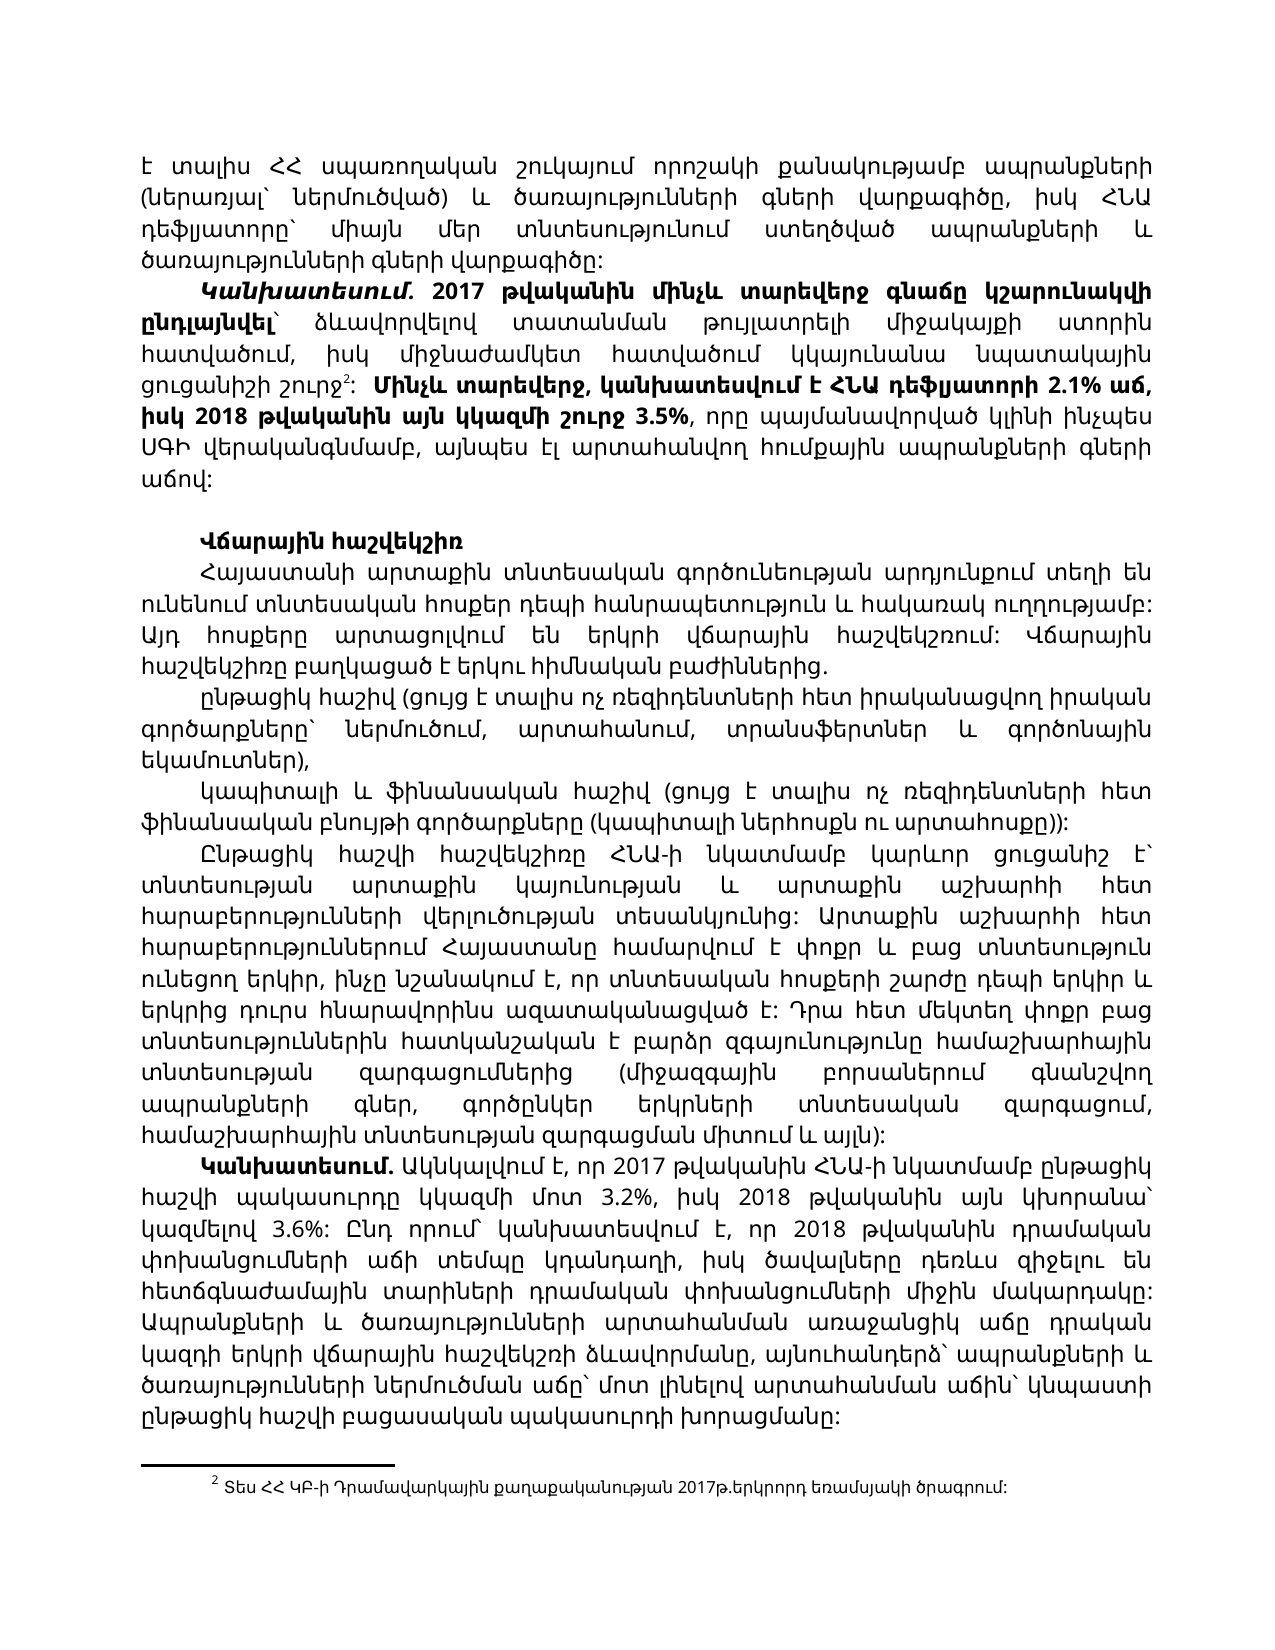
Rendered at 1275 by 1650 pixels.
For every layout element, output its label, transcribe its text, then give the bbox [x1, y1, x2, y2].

text Կանխատեսում. 2017 թվականին մինչև տարեվերջ գնաճը կշարունակվի ընդլայնվել՝ ձևավորվելով տատանման թույլատրելի միջակայքի ստորին հատվածում, իսկ միջնաժամկետ հատվածում կկայունանա նպատակային ցուցանիշի շուրջ: Մինչև տարեվերջ, կանխատեսվում է ՀՆԱ դեֆլյատորի 2.1% աճ, իսկ 2018 թվականին այն կկազմի շուրջ 3.5%, որը պայմանավորված կլինի ինչպես ՍԳԻ վերականգնմամբ, այնպես էլ արտահանվող հումքային ապրանքների գների աճով: [141, 275, 1153, 494]
text կապիտալի և ֆինանսական հաշիվ (ցույց է տալիս ոչ ռեզիդենտների հետ ֆինանսական բնույթի գործարքները (կապիտալի ներհոսքն ու արտահոսքը)): [141, 775, 1153, 837]
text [141, 150, 1153, 275]
text Կանխատեսում. Ակնկալվում է, որ 2017 թվականին ՀՆԱ-ի նկատմամբ ընթացիկ հաշվի պակասուրդը կկազմի մոտ 3.2%, իսկ 2018 թվականին այն կխորանա՝ կազմելով 3.6%: Ընդ որում՝ կանխատեսվում է, որ 2018 թվականին դրամական փոխանցումների աճի տեմպը կդանդաղի, իսկ ծավալները դեռևս զիջելու են հետճգնաժամային տարիների դրամական փոխանցումների միջին մակարդակը: Ապրանքների և ծառայությունների արտահանման առաջանցիկ աճը դրական կազդի երկրի վճարային հաշվեկշռի ձևավորմանը, այնուհանդերձ՝ ապրանքների և ծառայությունների ներմուծման աճը՝ մոտ լինելով արտահանման աճին՝ կնպաստի ընթացիկ հաշվի բացասական պակասուրդի խորացմանը: [141, 1150, 1153, 1431]
text Ընթացիկ հաշվի հաշվեկշիռը ՀՆԱ-ի նկատմամբ կարևոր ցուցանիշ է` տնտեսության արտաքին կայունության և արտաքին աշխարհի հետ հարաբերությունների վերլուծության տեսանկյունից: Արտաքին աշխարհի հետ հարաբերություններում Հայաստանը համարվում է փոքր և բաց տնտեսություն ունեցող երկիր, ինչը նշանակում է, որ տնտեսական հոսքերի շարժը դեպի երկիր և երկրից դուրս հնարավորինս ազատականացված է: Դրա հետ մեկտեղ փոքր բաց տնտեսություններին հատկանշական է բարձր զգայունությունը համաշխարհային տնտեսության զարգացումներից (միջազգային բորսաներում գնանշվող ապրանքների գներ, գործընկեր երկրների տնտեսական զարգացում, համաշխարհային տնտեսության զարգացման միտում և այլն): [141, 837, 1153, 1150]
text Վճարային հաշվեկշիռ [141, 525, 1153, 556]
text Հայաստանի արտաքին տնտեսական գործունեության արդյունքում տեղի են ունենում տնտեսական հոսքեր դեպի հանրապետություն և հակառակ ուղղությամբ: Այդ հոսքերը արտացոլվում են երկրի վճարային հաշվեկշռում: Վճարային հաշվեկշիռը բաղկացած է երկու հիմնական բաժիններից. [141, 556, 1153, 681]
text ընթացիկ հաշիվ (ցույց է տալիս ոչ ռեզիդենտների հետ իրականացվող իրական գործարքները` ներմուծում, արտահանում, տրանսֆերտներ և գործոնային եկամուտներ), [141, 681, 1153, 775]
